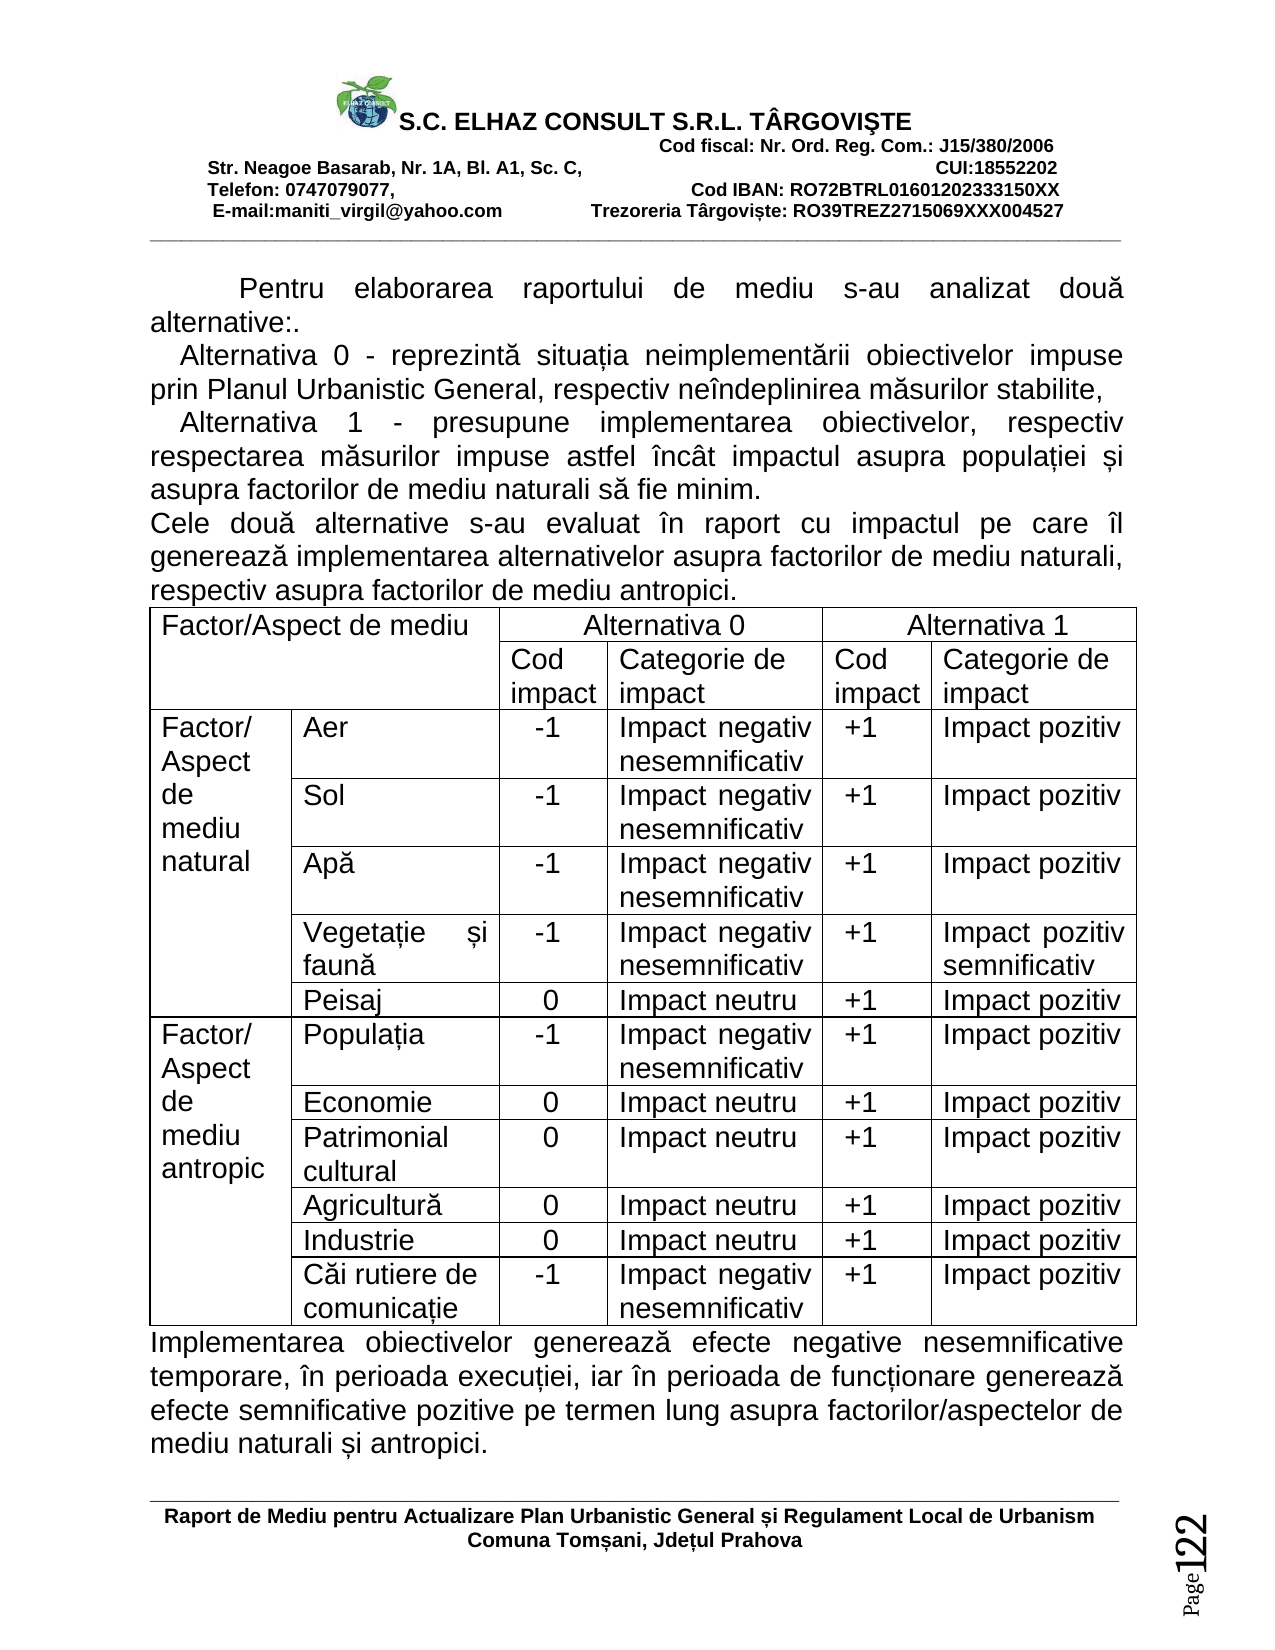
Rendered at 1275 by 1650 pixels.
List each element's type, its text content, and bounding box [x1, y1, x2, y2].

text Implementarea obiectivelor generează efecte negative nesemnificative temporare, în perioada execuției, iar în perioada de funcționare generează efecte semnificative pozitive pe termen lung asupra factorilor/aspectelor de mediu naturali și antropici. [150, 1326, 1125, 1460]
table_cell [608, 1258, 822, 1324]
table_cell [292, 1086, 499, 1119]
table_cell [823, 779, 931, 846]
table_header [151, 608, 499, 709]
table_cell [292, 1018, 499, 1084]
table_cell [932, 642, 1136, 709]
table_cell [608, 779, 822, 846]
text Cele două alternative s-au evaluat în raport cu impactul pe care îl generează implementarea alternativelor asupra factorilor de mediu naturali, respectiv asupra factorilor de mediu antropici. [150, 506, 1125, 607]
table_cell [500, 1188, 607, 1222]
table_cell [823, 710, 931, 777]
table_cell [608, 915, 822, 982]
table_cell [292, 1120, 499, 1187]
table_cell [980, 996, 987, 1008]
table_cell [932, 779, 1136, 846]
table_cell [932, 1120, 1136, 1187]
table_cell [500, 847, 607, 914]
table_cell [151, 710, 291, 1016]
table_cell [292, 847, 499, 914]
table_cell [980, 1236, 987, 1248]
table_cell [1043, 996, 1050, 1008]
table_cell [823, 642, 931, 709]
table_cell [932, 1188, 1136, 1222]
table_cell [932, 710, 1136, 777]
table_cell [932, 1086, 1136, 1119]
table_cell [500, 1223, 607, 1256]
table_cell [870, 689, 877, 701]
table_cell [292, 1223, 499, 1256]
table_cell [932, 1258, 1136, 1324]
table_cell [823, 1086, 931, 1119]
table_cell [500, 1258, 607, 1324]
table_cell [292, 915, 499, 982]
text Alternativa 0 - reprezintă situația neimplementării obiectivelor impuse prin Planul Urbanistic General, respectiv neîndeplinirea măsurilor stabilite, [150, 338, 1125, 405]
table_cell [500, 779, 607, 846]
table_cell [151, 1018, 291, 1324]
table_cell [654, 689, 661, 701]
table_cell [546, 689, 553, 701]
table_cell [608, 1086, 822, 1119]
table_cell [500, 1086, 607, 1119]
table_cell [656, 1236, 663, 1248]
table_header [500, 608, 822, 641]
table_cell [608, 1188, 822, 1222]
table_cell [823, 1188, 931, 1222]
text Alternativa 1 - presupune implementarea obiectivelor, respectiv respectarea măsurilor impuse astfel încât impactul asupra populației și asupra factorilor de mediu naturali să fie minim. [150, 405, 1125, 506]
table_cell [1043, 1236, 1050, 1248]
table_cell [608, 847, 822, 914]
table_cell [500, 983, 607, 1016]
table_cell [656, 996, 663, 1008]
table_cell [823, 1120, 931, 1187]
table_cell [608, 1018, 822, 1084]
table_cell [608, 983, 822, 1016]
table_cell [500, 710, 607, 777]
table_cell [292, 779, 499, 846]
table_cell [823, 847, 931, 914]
picture [334, 73, 399, 130]
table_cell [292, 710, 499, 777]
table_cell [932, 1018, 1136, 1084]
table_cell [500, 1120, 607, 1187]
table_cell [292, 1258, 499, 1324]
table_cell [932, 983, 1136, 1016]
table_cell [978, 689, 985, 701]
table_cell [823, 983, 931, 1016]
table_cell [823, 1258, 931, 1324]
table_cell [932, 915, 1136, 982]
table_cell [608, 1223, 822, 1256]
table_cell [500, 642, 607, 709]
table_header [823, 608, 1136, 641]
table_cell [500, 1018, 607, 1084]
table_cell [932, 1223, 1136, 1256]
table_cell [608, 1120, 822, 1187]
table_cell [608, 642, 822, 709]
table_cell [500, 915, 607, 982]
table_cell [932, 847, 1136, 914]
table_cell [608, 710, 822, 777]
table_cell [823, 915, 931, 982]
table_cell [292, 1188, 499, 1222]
text Pentru elaborarea raportului de mediu s-au analizat două alternative:. [150, 271, 1125, 338]
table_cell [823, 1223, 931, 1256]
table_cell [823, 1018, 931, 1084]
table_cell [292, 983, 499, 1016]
